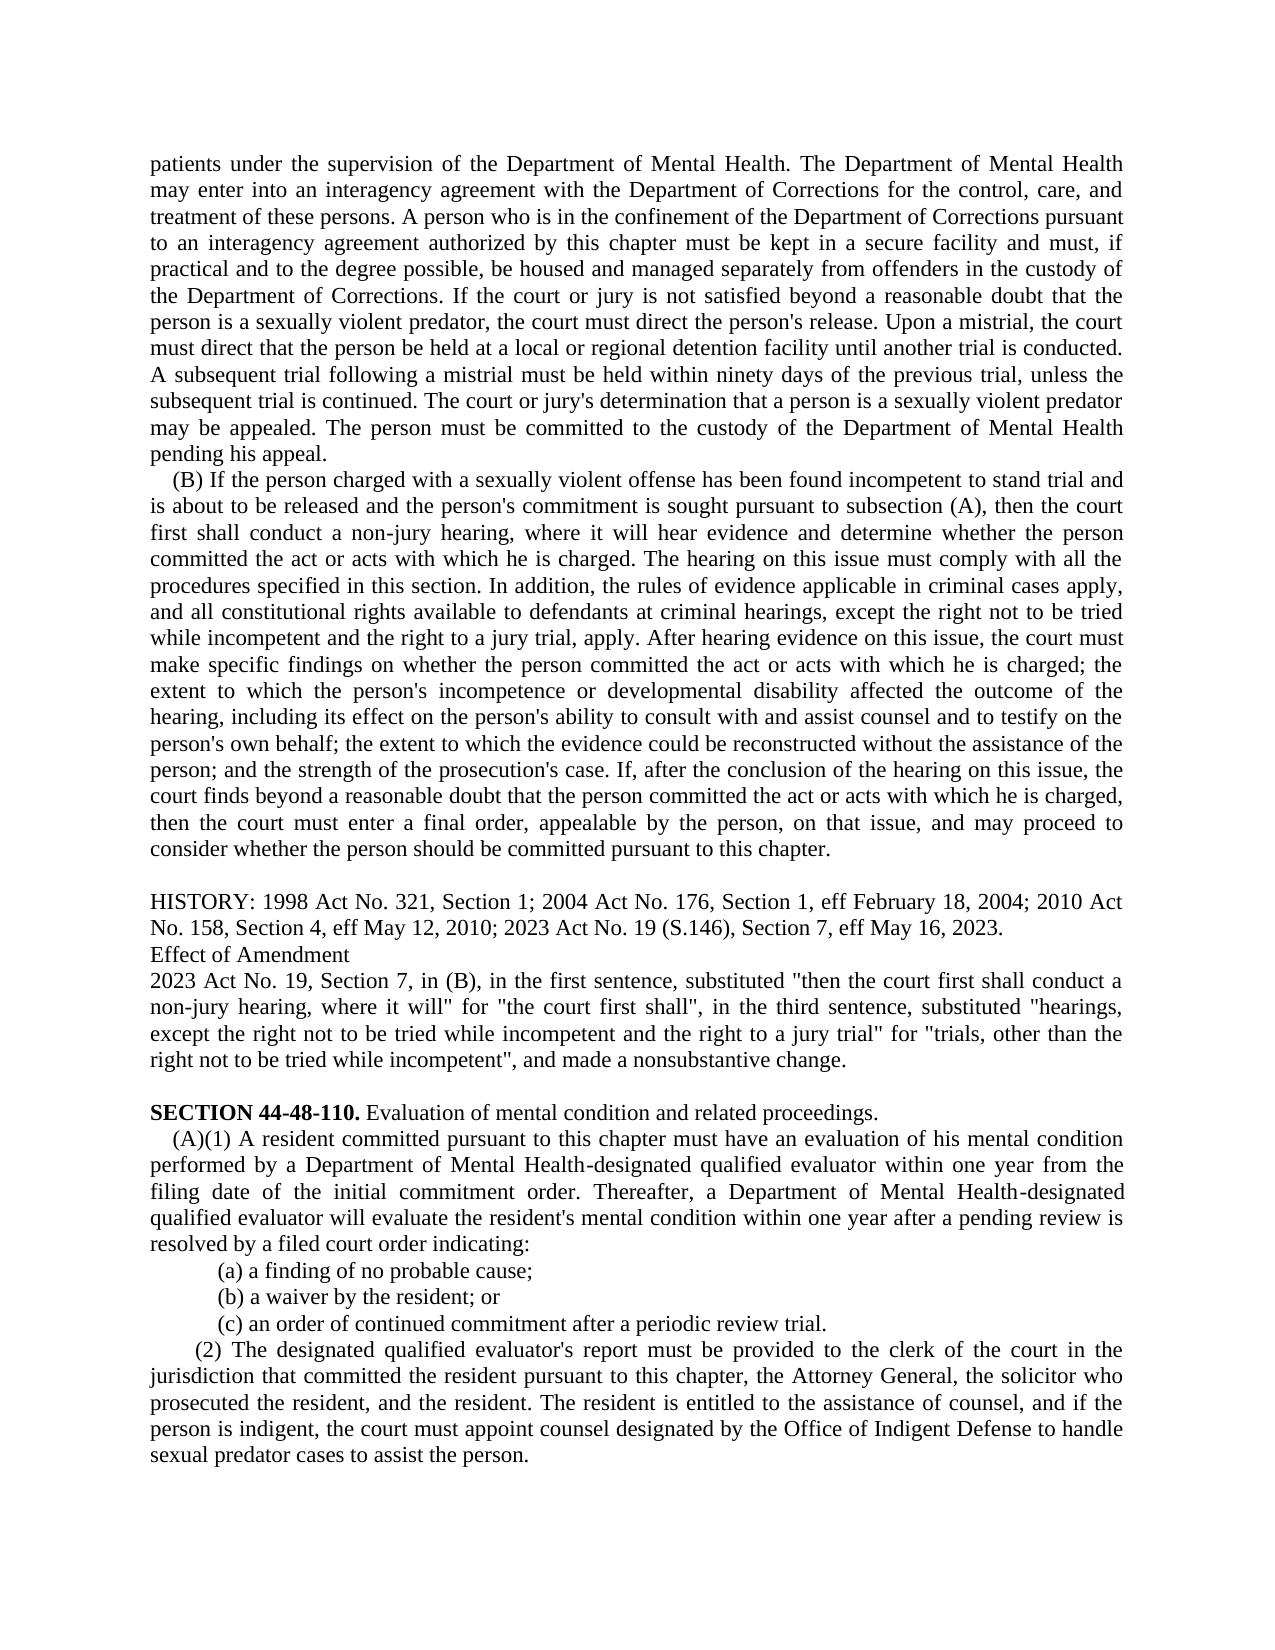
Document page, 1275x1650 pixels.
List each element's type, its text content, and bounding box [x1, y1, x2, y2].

text SECTION 44-48-110. Evaluation of mental condition and related proceedings. [150, 1099, 1125, 1125]
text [150, 150, 1125, 466]
text (c) an order of continued commitment after a periodic review trial. [150, 1309, 1125, 1336]
text (B) If the person charged with a sexually violent offense has been found incompetent to stand trial and is about to be released and the person's commitment is sought pursuant to subsection (A), then the court first shall conduct a non-jury hearing, where it will hear evidence and determine whether the person committed the act or acts with which he is charged. The hearing on this issue must comply with all the procedures specified in this section. In addition, the rules of evidence applicable in criminal cases apply, and all constitutional rights available to defendants at criminal hearings, except the right not to be tried while incompetent and the right to a jury trial, apply. After hearing evidence on this issue, the court must make specific findings on whether the person committed the act or acts with which he is charged; the extent to which the person's incompetence or developmental disability affected the outcome of the hearing, including its effect on the person's ability to consult with and assist counsel and to testify on the person's own behalf; the extent to which the evidence could be reconstructed without the assistance of the person; and the strength of the prosecution's case. If, after the conclusion of the hearing on this issue, the court finds beyond a reasonable doubt that the person committed the act or acts with which he is charged, then the court must enter a final order, appealable by the person, on that issue, and may proceed to consider whether the person should be committed pursuant to this chapter. [150, 466, 1125, 862]
text 2023 Act No. 19, Section 7, in (B), in the first sentence, substituted "then the court first shall conduct a non-jury hearing, where it will" for "the court first shall", in the third sentence, substituted "hearings, except the right not to be tried while incompetent and the right to a jury trial" for "trials, other than the right not to be tried while incompetent", and made a nonsubstantive change. [150, 967, 1125, 1072]
text Effect of Amendment [150, 941, 1125, 967]
text (a) a finding of no probable cause; [150, 1257, 1125, 1283]
text HISTORY: 1998 Act No. 321, Section 1; 2004 Act No. 176, Section 1, eff February 18, 2004; 2010 Act No. 158, Section 4, eff May 12, 2010; 2023 Act No. 19 (S.146), Section 7, eff May 16, 2023. [150, 888, 1125, 941]
text (2) The designated qualified evaluator's report must be provided to the clerk of the court in the jurisdiction that committed the resident pursuant to this chapter, the Attorney General, the solicitor who prosecuted the resident, and the resident. The resident is entitled to the assistance of counsel, and if the person is indigent, the court must appoint counsel designated by the Office of Indigent Defense to handle sexual predator cases to assist the person. [150, 1336, 1125, 1468]
text (A)(1) A resident committed pursuant to this chapter must have an evaluation of his mental condition performed by a Department of Mental Health-designated qualified evaluator within one year from the filing date of the initial commitment order. Thereafter, a Department of Mental Health-designated qualified evaluator will evaluate the resident's mental condition within one year after a pending review is resolved by a filed court order indicating: [150, 1125, 1125, 1257]
text (b) a waiver by the resident; or [150, 1283, 1125, 1309]
